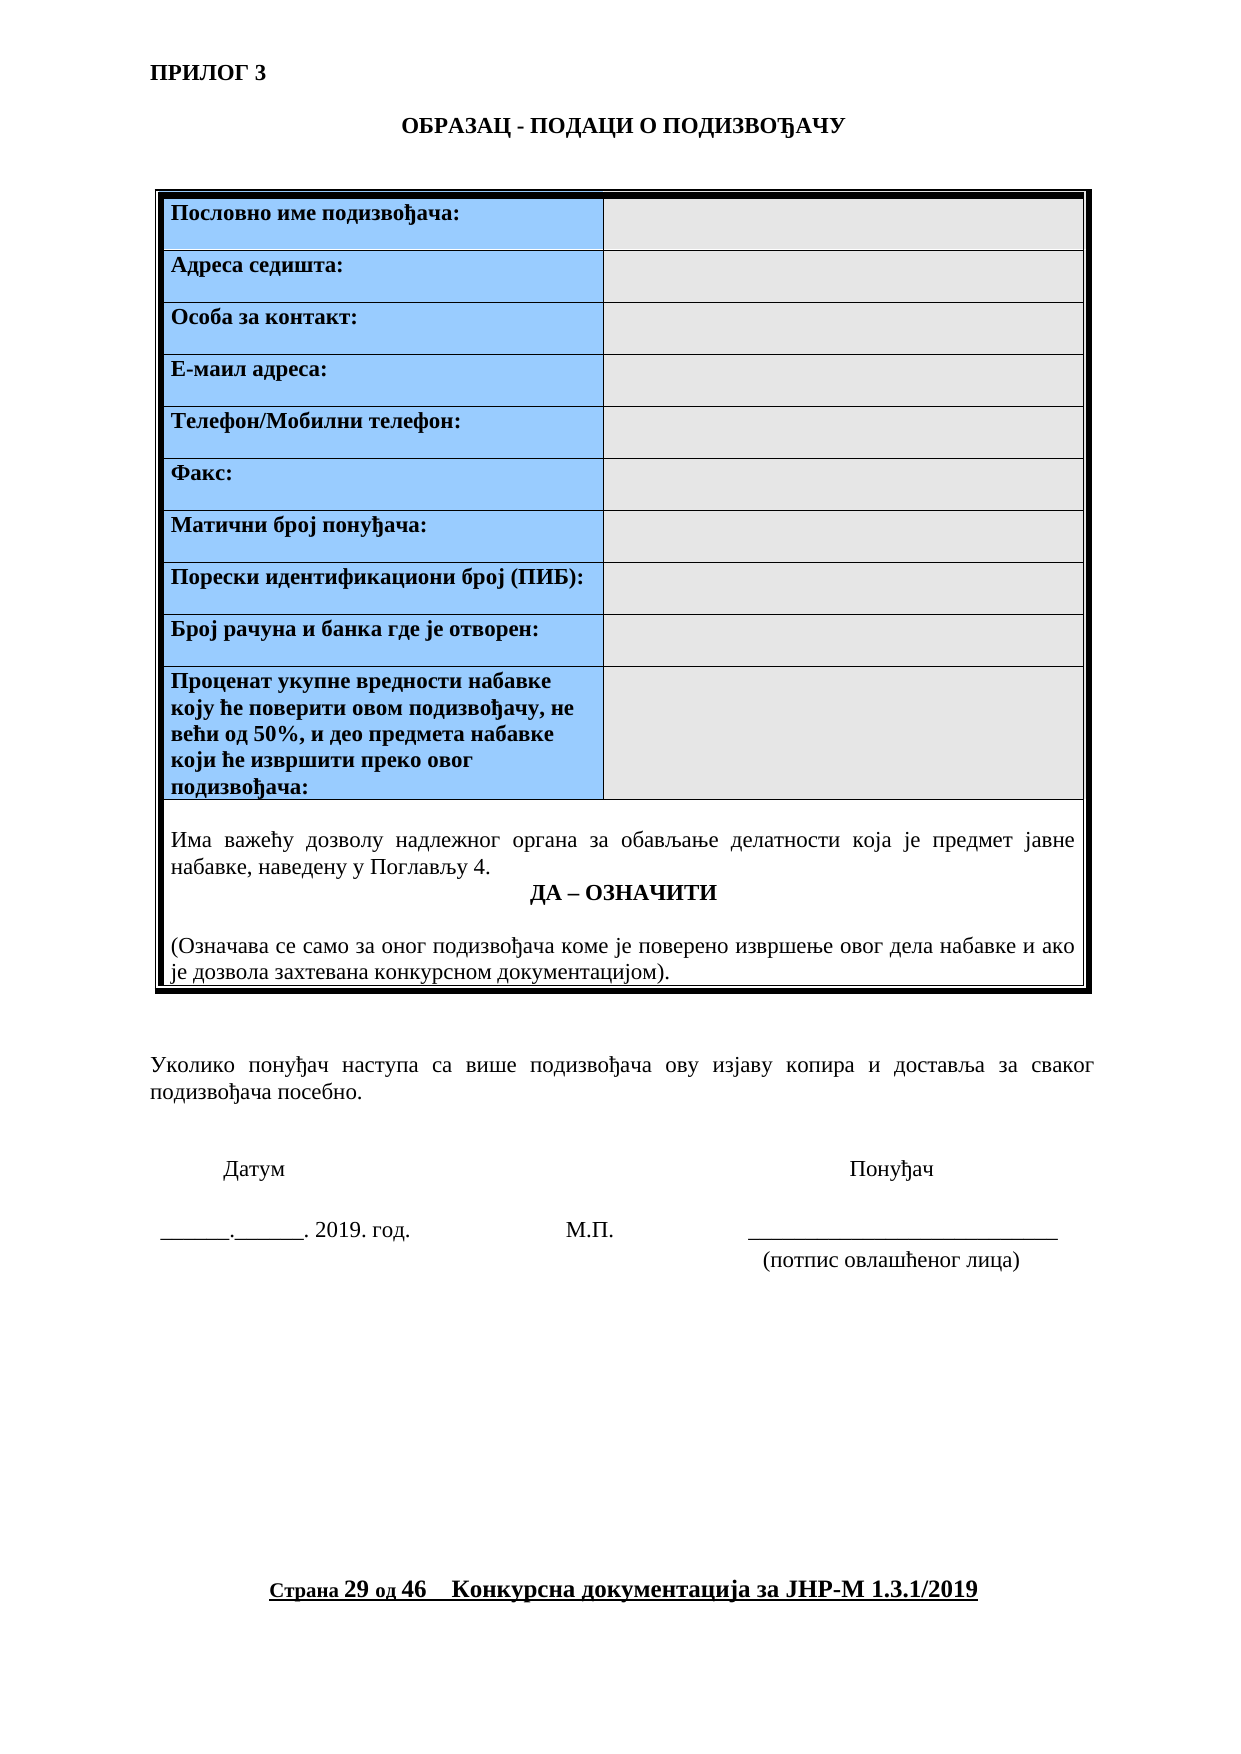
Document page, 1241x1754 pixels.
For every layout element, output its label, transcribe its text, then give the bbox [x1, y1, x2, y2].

table_cell [604, 303, 1083, 354]
table_cell Порески идентификациони број (ПИБ): [164, 563, 603, 614]
table_cell Телефон/Мобилни телефон: [164, 407, 603, 458]
table_cell [604, 459, 1083, 510]
text Уколико понуђач наступа са више подизвођача ову изјаву копира и доставља за сваког подизвођача посебно. [150, 1051, 1097, 1104]
table_cell [604, 667, 1083, 799]
table_cell Особа за контакт: [164, 303, 603, 354]
text ОБРАЗАЦ - ПОДАЦИ О ПОДИЗВОЂАЧУ [150, 112, 1097, 138]
table_cell Факс: [164, 459, 603, 510]
table_cell Број рачуна и банка где је отворен: [164, 615, 603, 666]
table_cell Има важећу дозволу надлежног органа за обављање делатности која је предмет јавне набавке, наведену у Поглављу 4. ДА – ОЗНАЧИТИ (Означава се само за оног подизвођача коме је поверено извршење овог дела набавке и ако је дозвола захтевана конкурсном документацијом). [164, 800, 1083, 984]
text ПРИЛОГ 3 [150, 59, 1097, 85]
table_cell Матични број понуђача: [164, 511, 603, 562]
table_cell Е-маил адреса: [164, 355, 603, 406]
table_header Датум ______.______. 2019. год. [149, 1155, 471, 1285]
table_cell [604, 563, 1083, 614]
table_header [604, 199, 1083, 249]
table_cell [604, 355, 1083, 406]
table_cell [604, 251, 1083, 302]
table_cell [604, 615, 1083, 666]
table_header М.П. [471, 1155, 685, 1285]
table_header Пословно име подизвођача: [164, 199, 603, 249]
table_cell [604, 511, 1083, 562]
table_cell Проценат укупне вредности набавке коју ће поверити овом подизвођачу, не већи од 50%, и део предмета набавке који ће извршити преко овог подизвођача: [164, 667, 603, 799]
table_cell Адреса седишта: [164, 251, 603, 302]
table_cell [604, 407, 1083, 458]
table_header Понуђач ___________________________ (потпис овлашћеног лица) [685, 1155, 1098, 1285]
